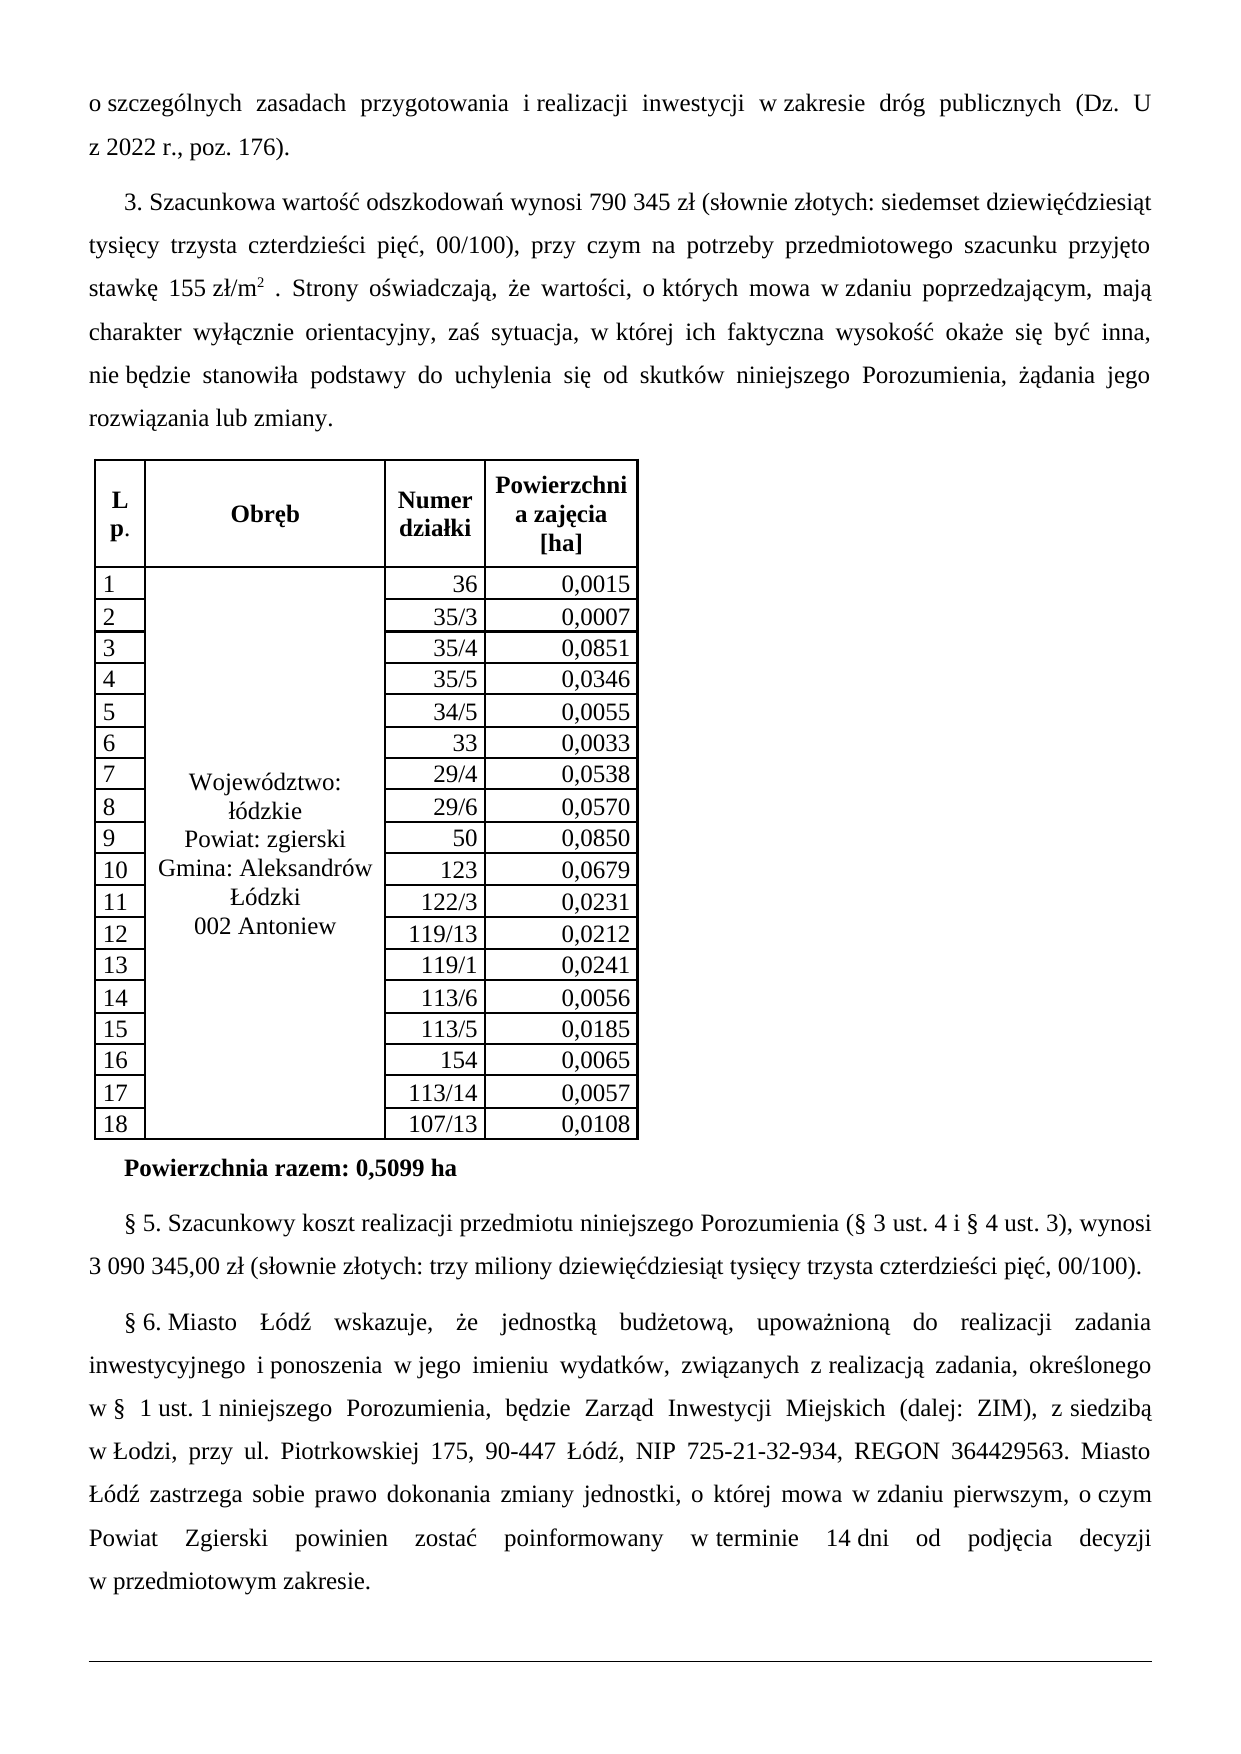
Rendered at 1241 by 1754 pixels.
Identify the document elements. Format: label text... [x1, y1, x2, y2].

table_cell 0,0231 [486, 886, 636, 916]
table_cell 34/5 [386, 695, 484, 726]
text Powierzchnia razem: 0,5099 ha [88, 1153, 1152, 1181]
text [88, 88, 1152, 160]
table_cell 3 [96, 633, 144, 662]
table_cell 0,0212 [486, 918, 636, 947]
table_cell 9 [96, 823, 144, 852]
table_header Obręb [146, 461, 384, 566]
table_header Lp. [96, 461, 144, 566]
table_cell 0,0850 [486, 823, 636, 852]
table_cell 8 [96, 790, 144, 821]
table_cell 2 [96, 600, 144, 630]
table_cell 0,0185 [486, 1014, 636, 1043]
table_cell 122/3 [386, 886, 484, 916]
table_header Powierzchnia zajęcia [ha] [486, 461, 636, 566]
table_cell 50 [386, 823, 484, 852]
table_cell 0,0346 [486, 664, 636, 693]
table_cell 0,0015 [486, 568, 636, 597]
table_cell 11 [96, 886, 144, 916]
table_cell 7 [96, 759, 144, 788]
table_cell 35/5 [386, 664, 484, 693]
table_cell 107/13 [386, 1109, 484, 1138]
table_header Numer działki [386, 461, 484, 566]
table_cell 12 [96, 918, 144, 947]
table_cell 13 [96, 950, 144, 979]
table_cell 16 [96, 1045, 144, 1074]
text § 5. Szacunkowy koszt realizacji przedmiotu niniejszego Porozumienia (§ 3 ust. 4 i § 4 ust. 3), wynosi 3 090 345,00 zł (słownie złotych: trzy miliony dziewięćdziesiąt tysięcy trzysta czterdzieści pięć, 00/100). [88, 1208, 1152, 1280]
table_cell 29/6 [386, 790, 484, 821]
table_cell 119/1 [386, 950, 484, 979]
table_cell 0,0851 [486, 633, 636, 662]
table_cell 17 [96, 1076, 144, 1107]
table_cell 0,0241 [486, 950, 636, 979]
table_cell 0,0108 [486, 1109, 636, 1138]
table_cell 35/4 [386, 633, 484, 662]
table_cell 113/14 [386, 1076, 484, 1107]
table_cell 29/4 [386, 759, 484, 788]
table_cell 123 [386, 854, 484, 883]
table_cell 0,0065 [486, 1045, 636, 1074]
table_cell 0,0056 [486, 981, 636, 1012]
table_cell 15 [96, 1014, 144, 1043]
table_cell 6 [96, 728, 144, 757]
text § 6. Miasto Łódź wskazuje, że jednostką budżetową, upoważnioną do realizacji zadania inwestycyjnego i ponoszenia w jego imieniu wydatków, związanych z realizacją zadania, określonego w § 1 ust. 1 niniejszego Porozumienia, będzie Zarząd Inwestycji Miejskich (dalej: ZIM), z siedzibą w Łodzi, przy ul. Piotrkowskiej 175, 90-447 Łódź, NIP 725-21-32-934, REGON 364429563. Miasto Łódź zastrzega sobie prawo dokonania zmiany jednostki, o której mowa w zdaniu pierwszym, o czym Powiat Zgierski powinien zostać poinformowany w terminie 14 dni od podjęcia decyzji w przedmiotowym zakresie. [88, 1307, 1152, 1594]
table_cell 4 [96, 664, 144, 693]
table_cell 10 [96, 854, 144, 883]
text 3. Szacunkowa wartość odszkodowań wynosi 790 345 zł (słownie złotych: siedemset dziewięćdziesiąt tysięcy trzysta czterdzieści pięć, 00/100), przy czym na potrzeby przedmiotowego szacunku przyjęto stawkę 155 zł/m2 . Strony oświadczają, że wartości, o których mowa w zdaniu poprzedzającym, mają charakter wyłącznie orientacyjny, zaś sytuacja, w której ich faktyczna wysokość okaże się być inna, nie będzie stanowiła podstawy do uchylenia się od skutków niniejszego Porozumienia, żądania jego rozwiązania lub zmiany. [88, 187, 1152, 432]
table_cell 33 [386, 728, 484, 757]
table_cell 0,0679 [486, 854, 636, 883]
table_cell 119/13 [386, 918, 484, 947]
table_cell 35/3 [386, 600, 484, 630]
table_cell 113/5 [386, 1014, 484, 1043]
table_cell 154 [386, 1045, 484, 1074]
table_cell 36 [386, 568, 484, 597]
table_cell 0,0055 [486, 695, 636, 726]
table_cell Województwo: łódzkie Powiat: zgierski Gmina: Aleksandrów Łódzki 002 Antoniew [146, 568, 384, 1138]
table_cell 113/6 [386, 981, 484, 1012]
table_cell 14 [96, 981, 144, 1012]
table_cell 0,0007 [486, 600, 636, 630]
table_cell 5 [96, 695, 144, 726]
table_cell 0,0570 [486, 790, 636, 821]
table_cell 18 [96, 1109, 144, 1138]
table_cell 0,0538 [486, 759, 636, 788]
table_cell 0,0057 [486, 1076, 636, 1107]
table_cell 1 [96, 568, 144, 597]
table_cell 0,0033 [486, 728, 636, 757]
